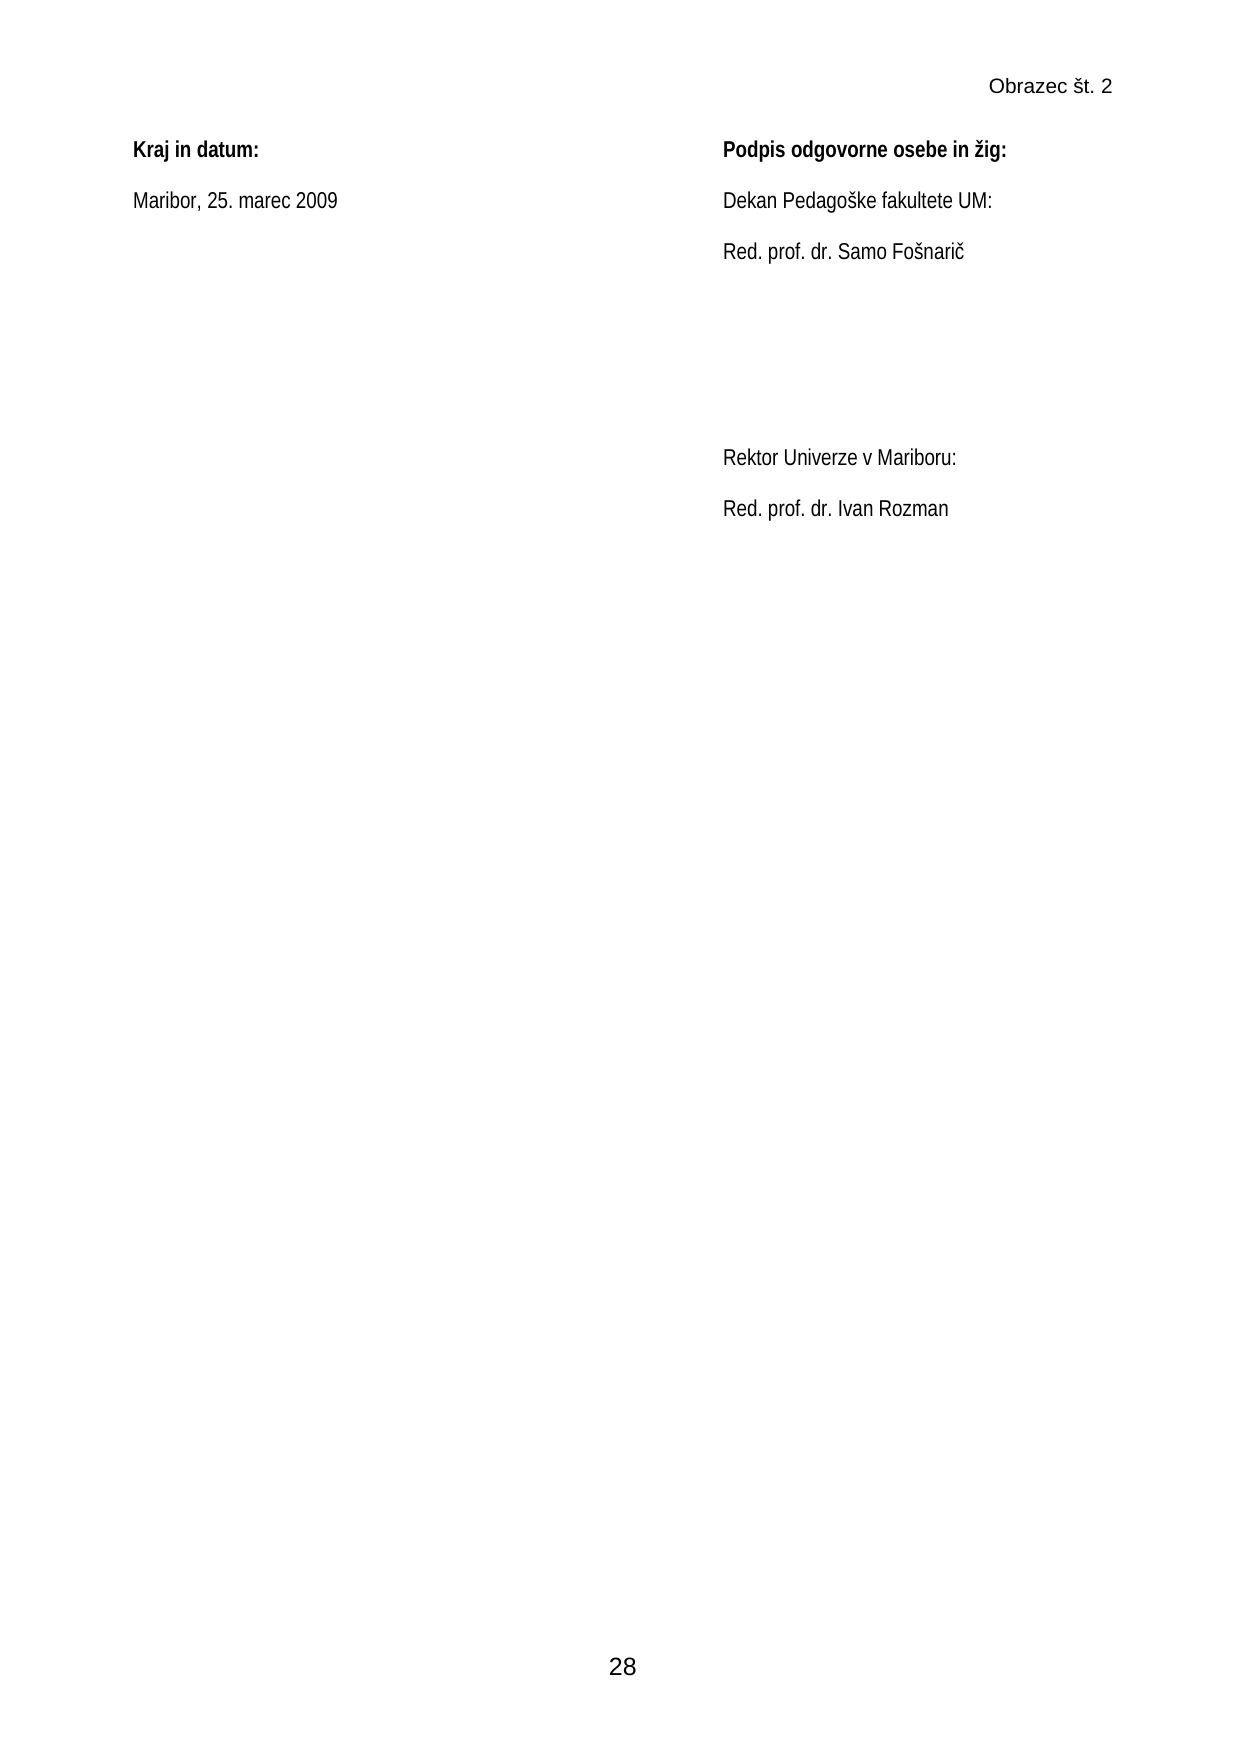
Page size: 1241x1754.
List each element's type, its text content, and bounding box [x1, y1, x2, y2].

text Rektor Univerze v Mariboru: [133, 443, 1112, 470]
text Kraj in datum: Podpis odgovorne osebe in žig: [133, 136, 1112, 162]
text Red. prof. dr. [133, 494, 1112, 521]
text Red. prof. dr. Samo Fošnarič [133, 238, 1112, 264]
text Maribor, 25. marec 2009 Dekan Pedagoške fakultete UM: [133, 187, 1112, 213]
